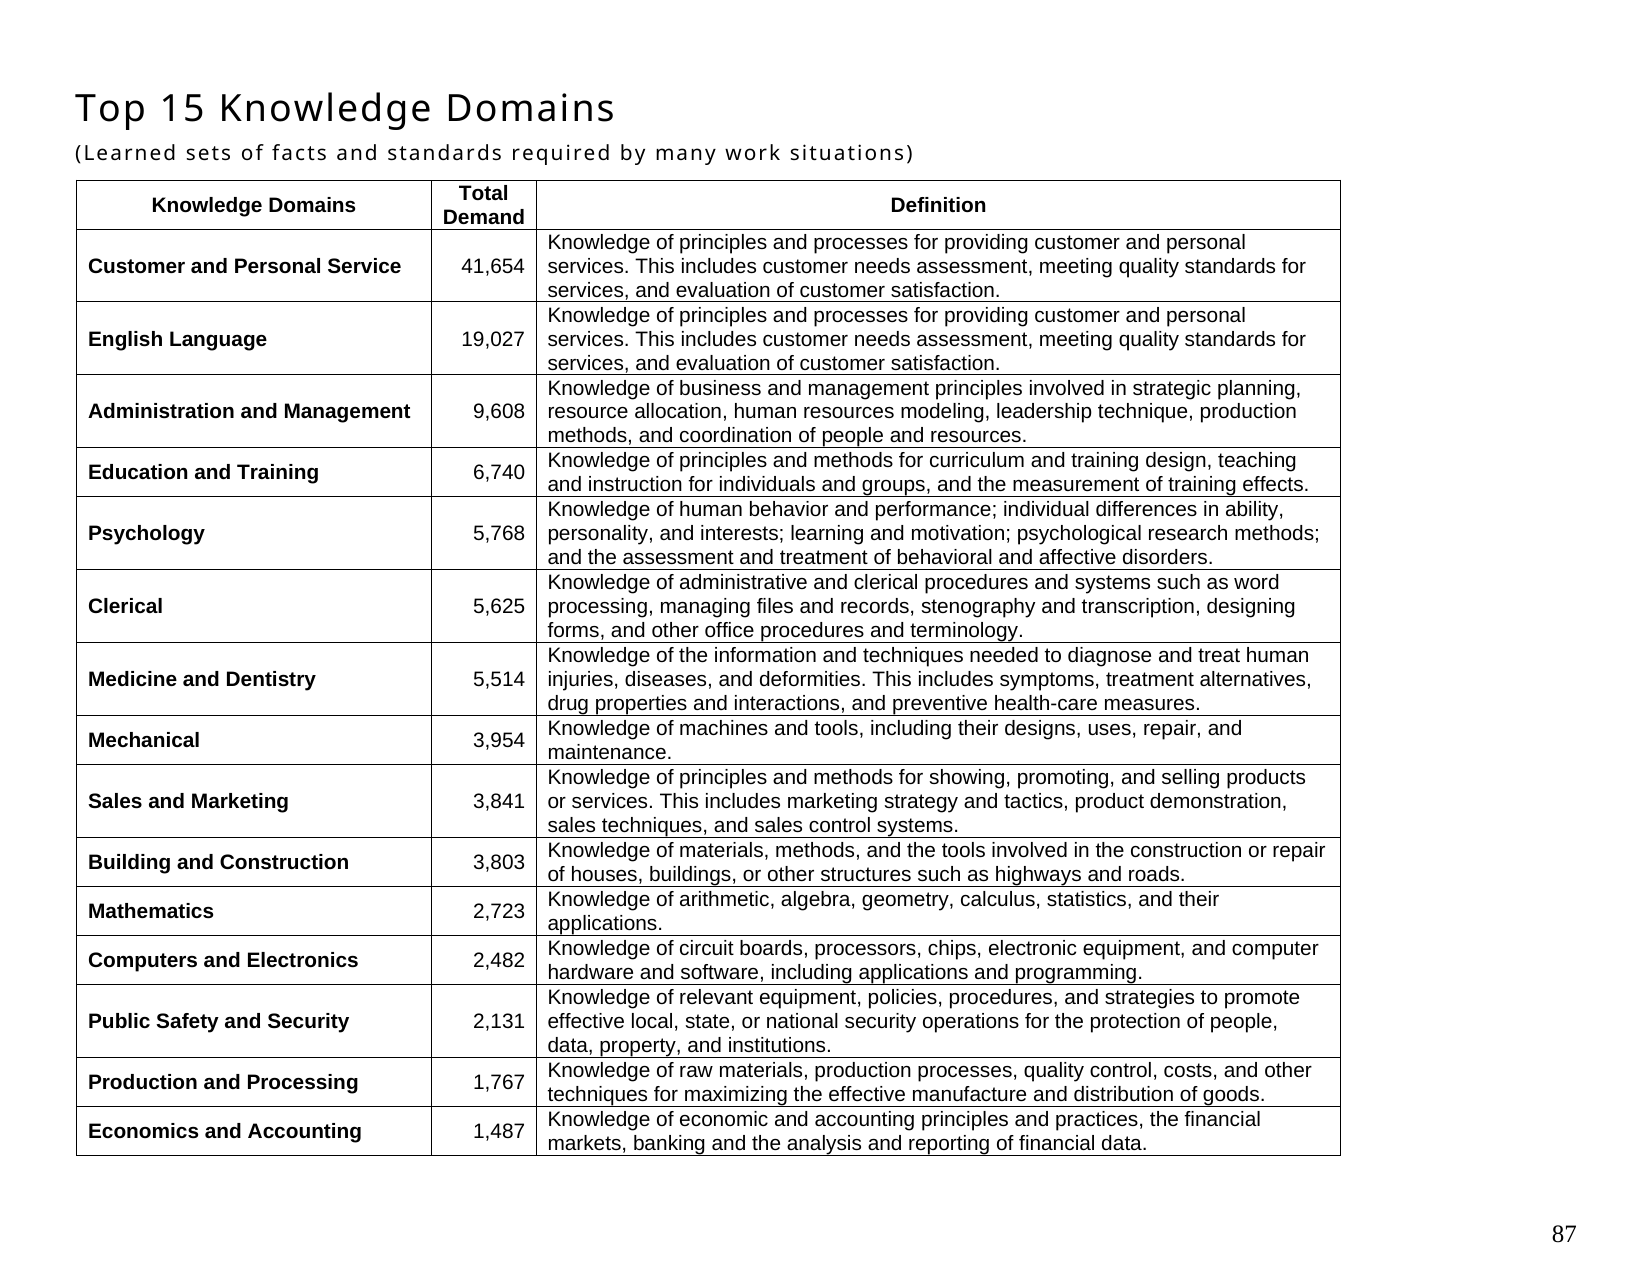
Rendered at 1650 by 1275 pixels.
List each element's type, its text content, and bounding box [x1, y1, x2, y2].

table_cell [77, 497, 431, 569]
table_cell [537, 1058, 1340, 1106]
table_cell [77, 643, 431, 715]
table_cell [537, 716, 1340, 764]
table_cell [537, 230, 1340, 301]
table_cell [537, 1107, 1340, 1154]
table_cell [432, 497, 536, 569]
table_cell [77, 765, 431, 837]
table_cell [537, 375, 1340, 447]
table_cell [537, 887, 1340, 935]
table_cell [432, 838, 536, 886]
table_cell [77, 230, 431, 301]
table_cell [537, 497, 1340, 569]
subtitle Top 15 Knowledge Domains [75, 81, 1575, 132]
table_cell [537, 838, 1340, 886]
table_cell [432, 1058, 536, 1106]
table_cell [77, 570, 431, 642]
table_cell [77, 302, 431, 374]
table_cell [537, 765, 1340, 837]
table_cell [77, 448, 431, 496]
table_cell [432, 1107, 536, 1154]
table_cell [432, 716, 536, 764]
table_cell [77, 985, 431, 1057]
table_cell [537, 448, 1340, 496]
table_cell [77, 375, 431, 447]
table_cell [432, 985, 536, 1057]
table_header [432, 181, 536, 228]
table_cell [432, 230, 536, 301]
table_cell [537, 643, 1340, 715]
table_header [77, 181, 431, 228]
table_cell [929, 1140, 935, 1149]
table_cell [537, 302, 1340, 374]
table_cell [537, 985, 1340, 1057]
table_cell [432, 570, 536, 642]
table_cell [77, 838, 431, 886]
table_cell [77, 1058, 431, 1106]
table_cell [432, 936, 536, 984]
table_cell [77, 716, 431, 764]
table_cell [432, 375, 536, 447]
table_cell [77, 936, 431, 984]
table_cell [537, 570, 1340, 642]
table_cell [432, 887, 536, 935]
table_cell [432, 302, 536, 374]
subtitle (Learned sets of facts and standards required by many work situations) [75, 138, 1575, 167]
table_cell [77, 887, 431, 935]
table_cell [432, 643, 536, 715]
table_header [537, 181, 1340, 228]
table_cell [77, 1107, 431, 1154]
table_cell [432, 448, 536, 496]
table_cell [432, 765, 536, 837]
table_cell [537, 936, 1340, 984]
